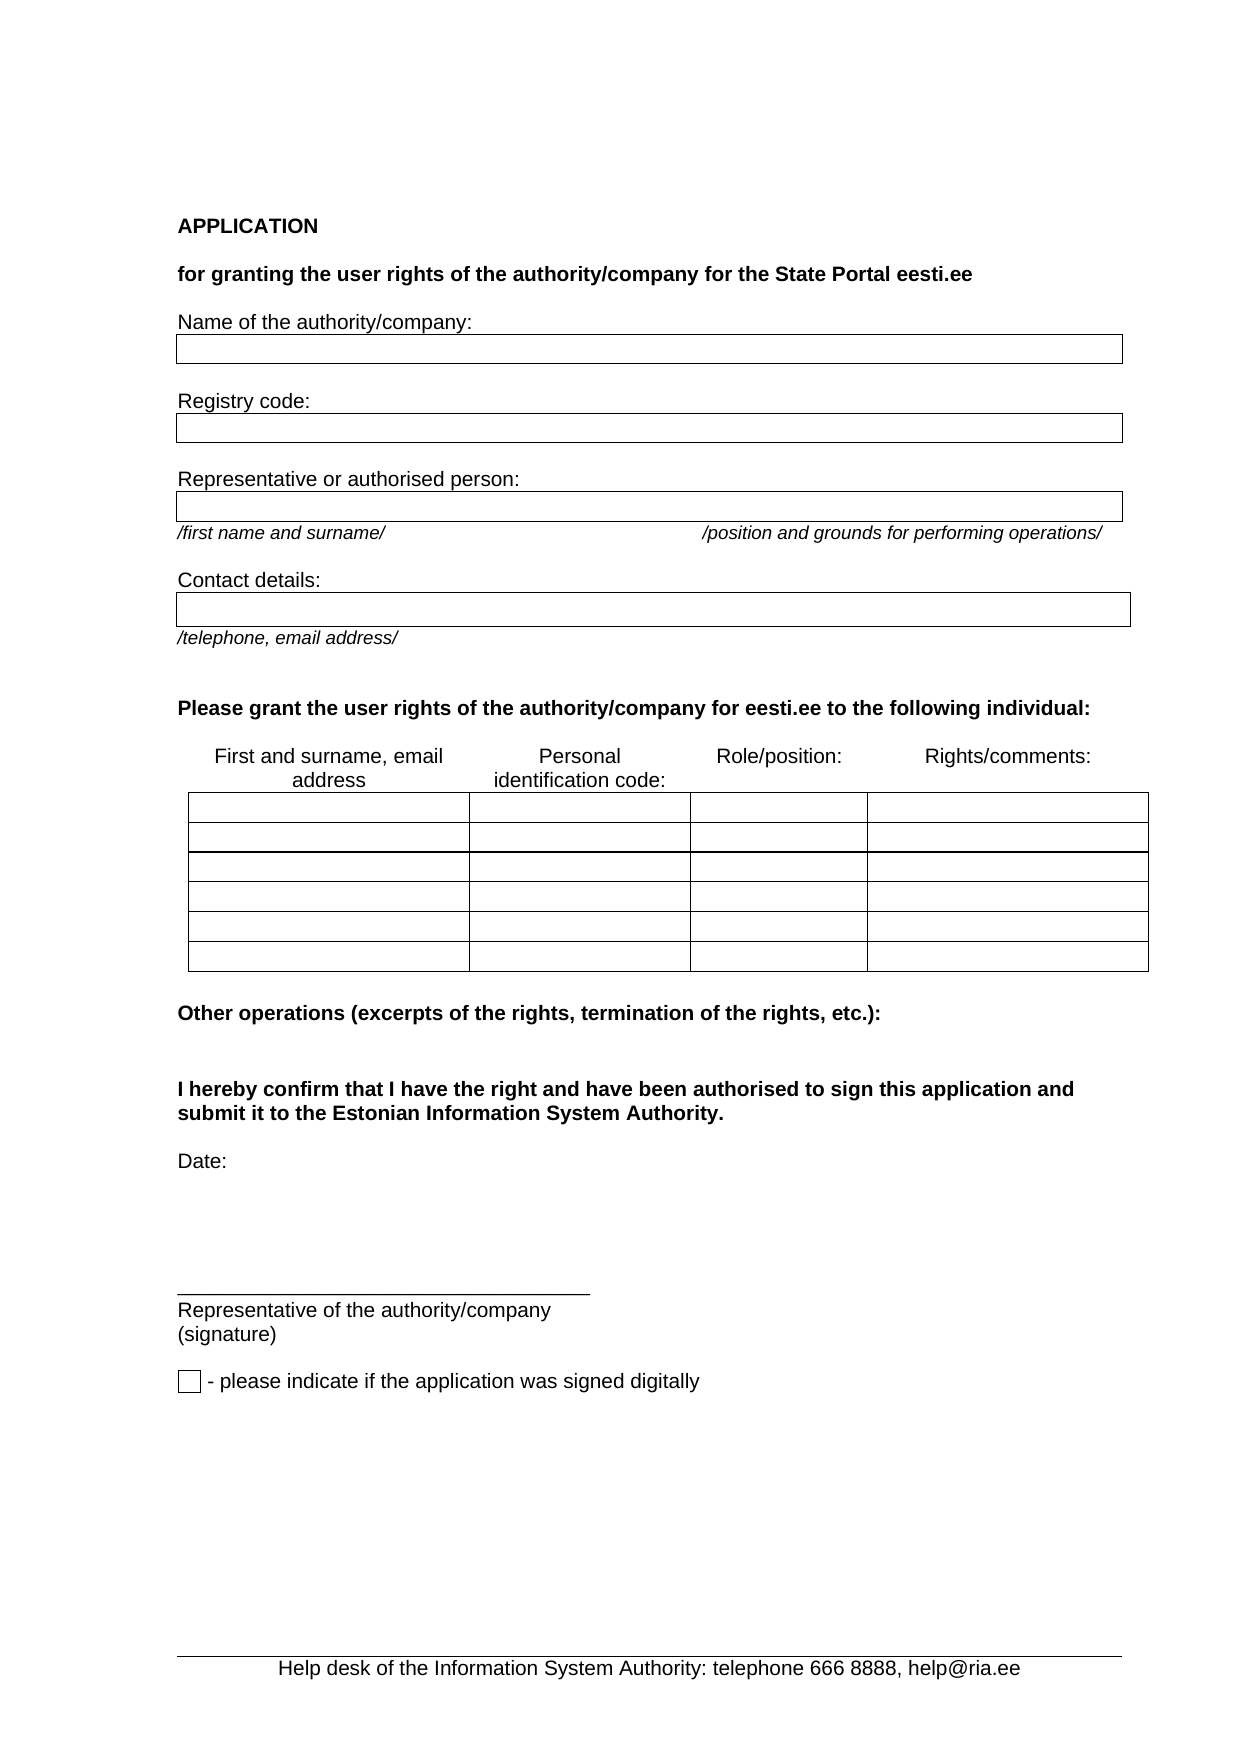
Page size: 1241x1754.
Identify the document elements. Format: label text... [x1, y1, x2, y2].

table_cell [868, 912, 1148, 941]
table_cell [189, 942, 469, 971]
table_cell [691, 793, 867, 822]
table_header First and surname, email address [189, 744, 469, 792]
table_cell [189, 853, 469, 881]
table_header Role/position: [690, 744, 868, 792]
table_cell [691, 942, 867, 971]
text /telephone, email address/ [177, 627, 1122, 648]
table_cell [691, 823, 867, 851]
table_cell [868, 942, 1148, 971]
subtitle APPLICATION [177, 214, 1122, 238]
table_cell [189, 793, 469, 822]
table_cell [189, 912, 469, 941]
text - please indicate if the application was signed digitally [177, 1369, 1122, 1393]
table_cell [470, 912, 690, 941]
table_cell [691, 912, 867, 941]
table_cell [470, 882, 690, 911]
text Other operations (excerpts of the rights, termination of the rights, etc.): [177, 1000, 1122, 1024]
text Contact details: [177, 568, 1122, 592]
text (signature) [177, 1321, 1122, 1345]
table_cell [189, 823, 469, 851]
text Name of the authority/company: [177, 310, 1122, 334]
table_cell [470, 823, 690, 851]
table_cell [691, 882, 867, 911]
table_cell [470, 853, 690, 881]
text for granting the user rights of the authority/company for the State Portal eesti.ee [177, 262, 1122, 286]
text I hereby confirm that I have the right and have been authorised to sign this application and submit it to the Estonian Information System Authority. [177, 1077, 1122, 1125]
text Representative or authorised person: [177, 467, 1122, 491]
table_cell [868, 882, 1148, 911]
text Registry code: [177, 388, 1122, 412]
text Date: [177, 1149, 1122, 1173]
table_cell [470, 942, 690, 971]
text Please grant the user rights of the authority/company for eesti.ee to the following individual: [177, 696, 1122, 720]
table_cell [868, 793, 1148, 822]
text _________________________________ [177, 1269, 1122, 1297]
table_header Rights/comments: [868, 744, 1148, 792]
table_header Personal identification code: [469, 744, 690, 792]
table_cell [470, 793, 690, 822]
table_cell [189, 882, 469, 911]
table_cell [868, 853, 1148, 881]
table_cell [868, 823, 1148, 851]
text /first name and surname/ /position and grounds for performing operations/ [177, 522, 1122, 544]
table_cell [691, 853, 867, 881]
text Representative of the authority/company [177, 1297, 1122, 1321]
